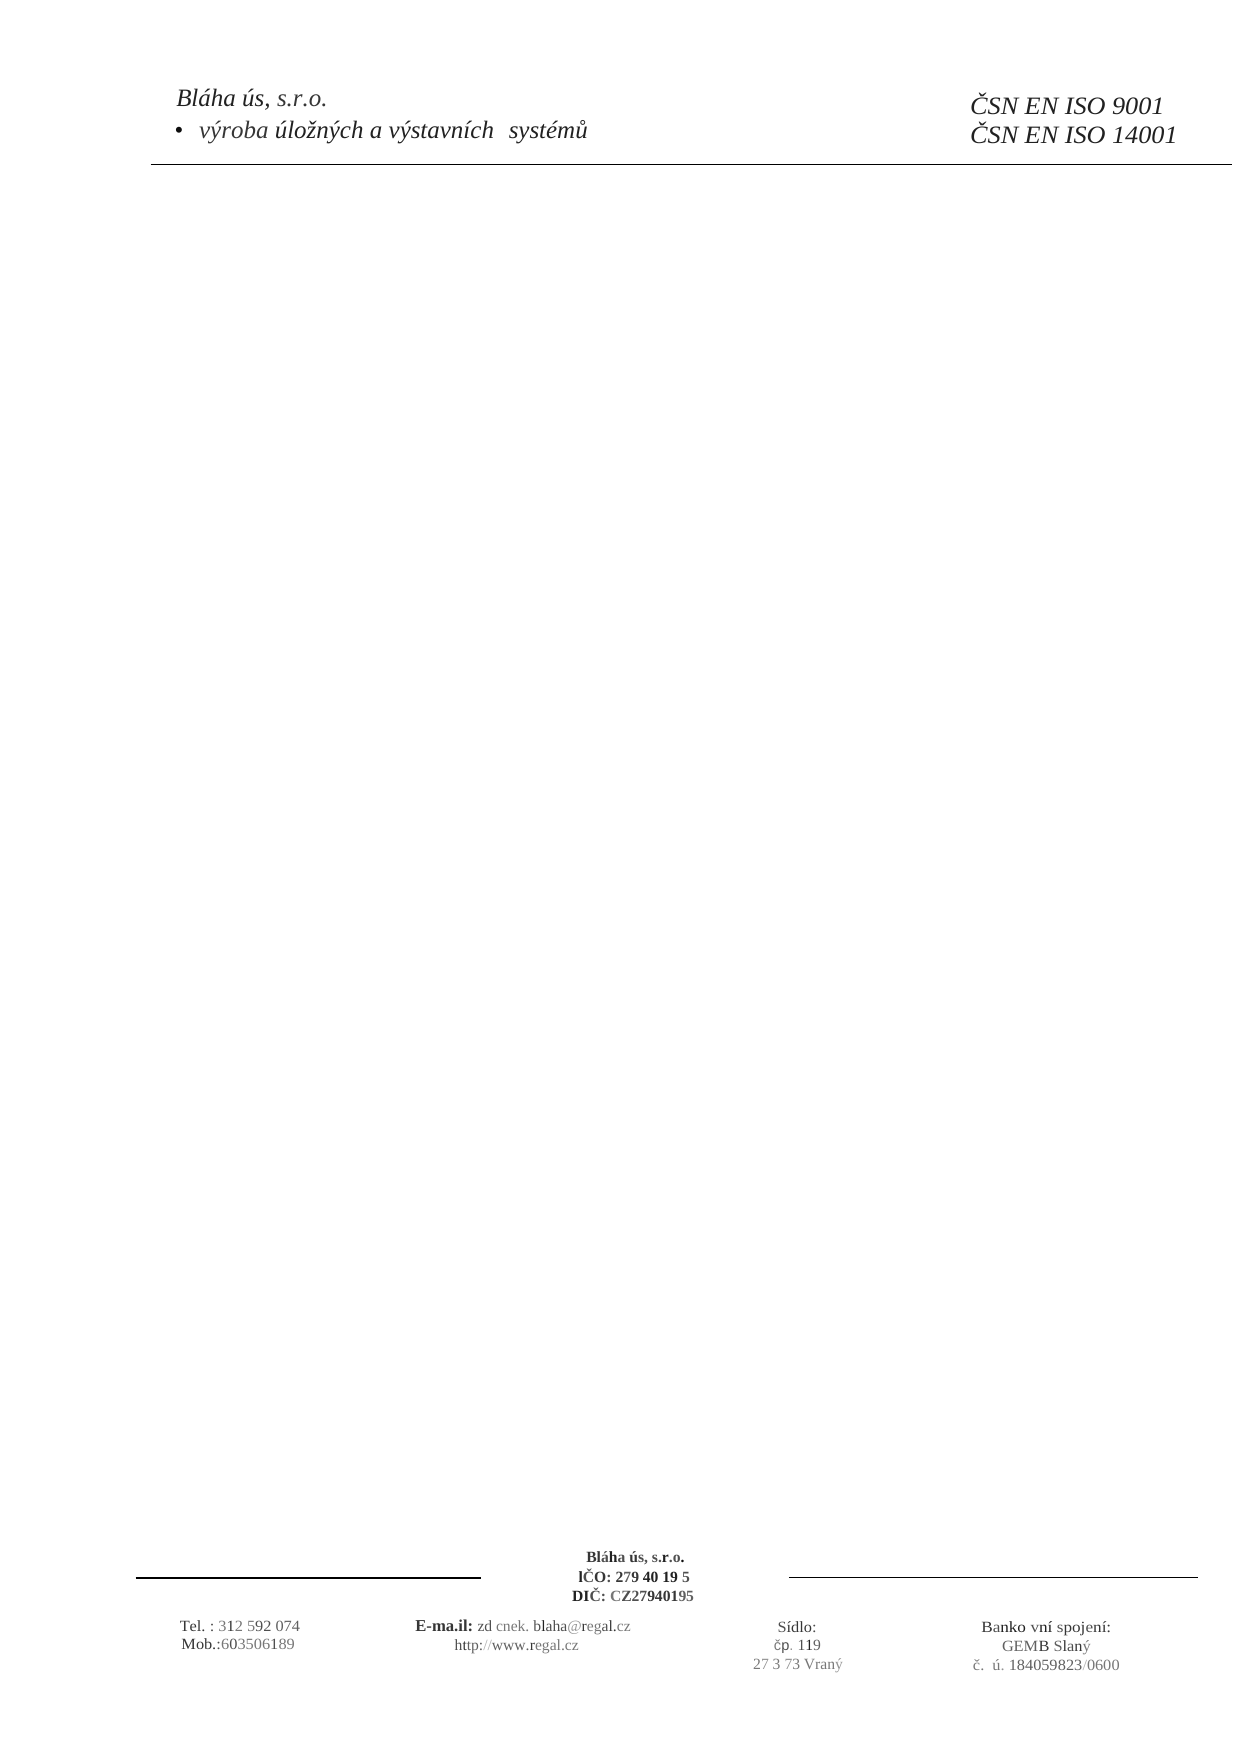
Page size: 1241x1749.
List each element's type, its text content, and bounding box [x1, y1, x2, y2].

list výroba úložných a výstavních systémů [174, 115, 588, 144]
subtitle Bláha ús, s.r.o. [176, 83, 588, 112]
text ČSN EN ISO 9001 ČSN EN ISO 14001 [970, 91, 1180, 149]
